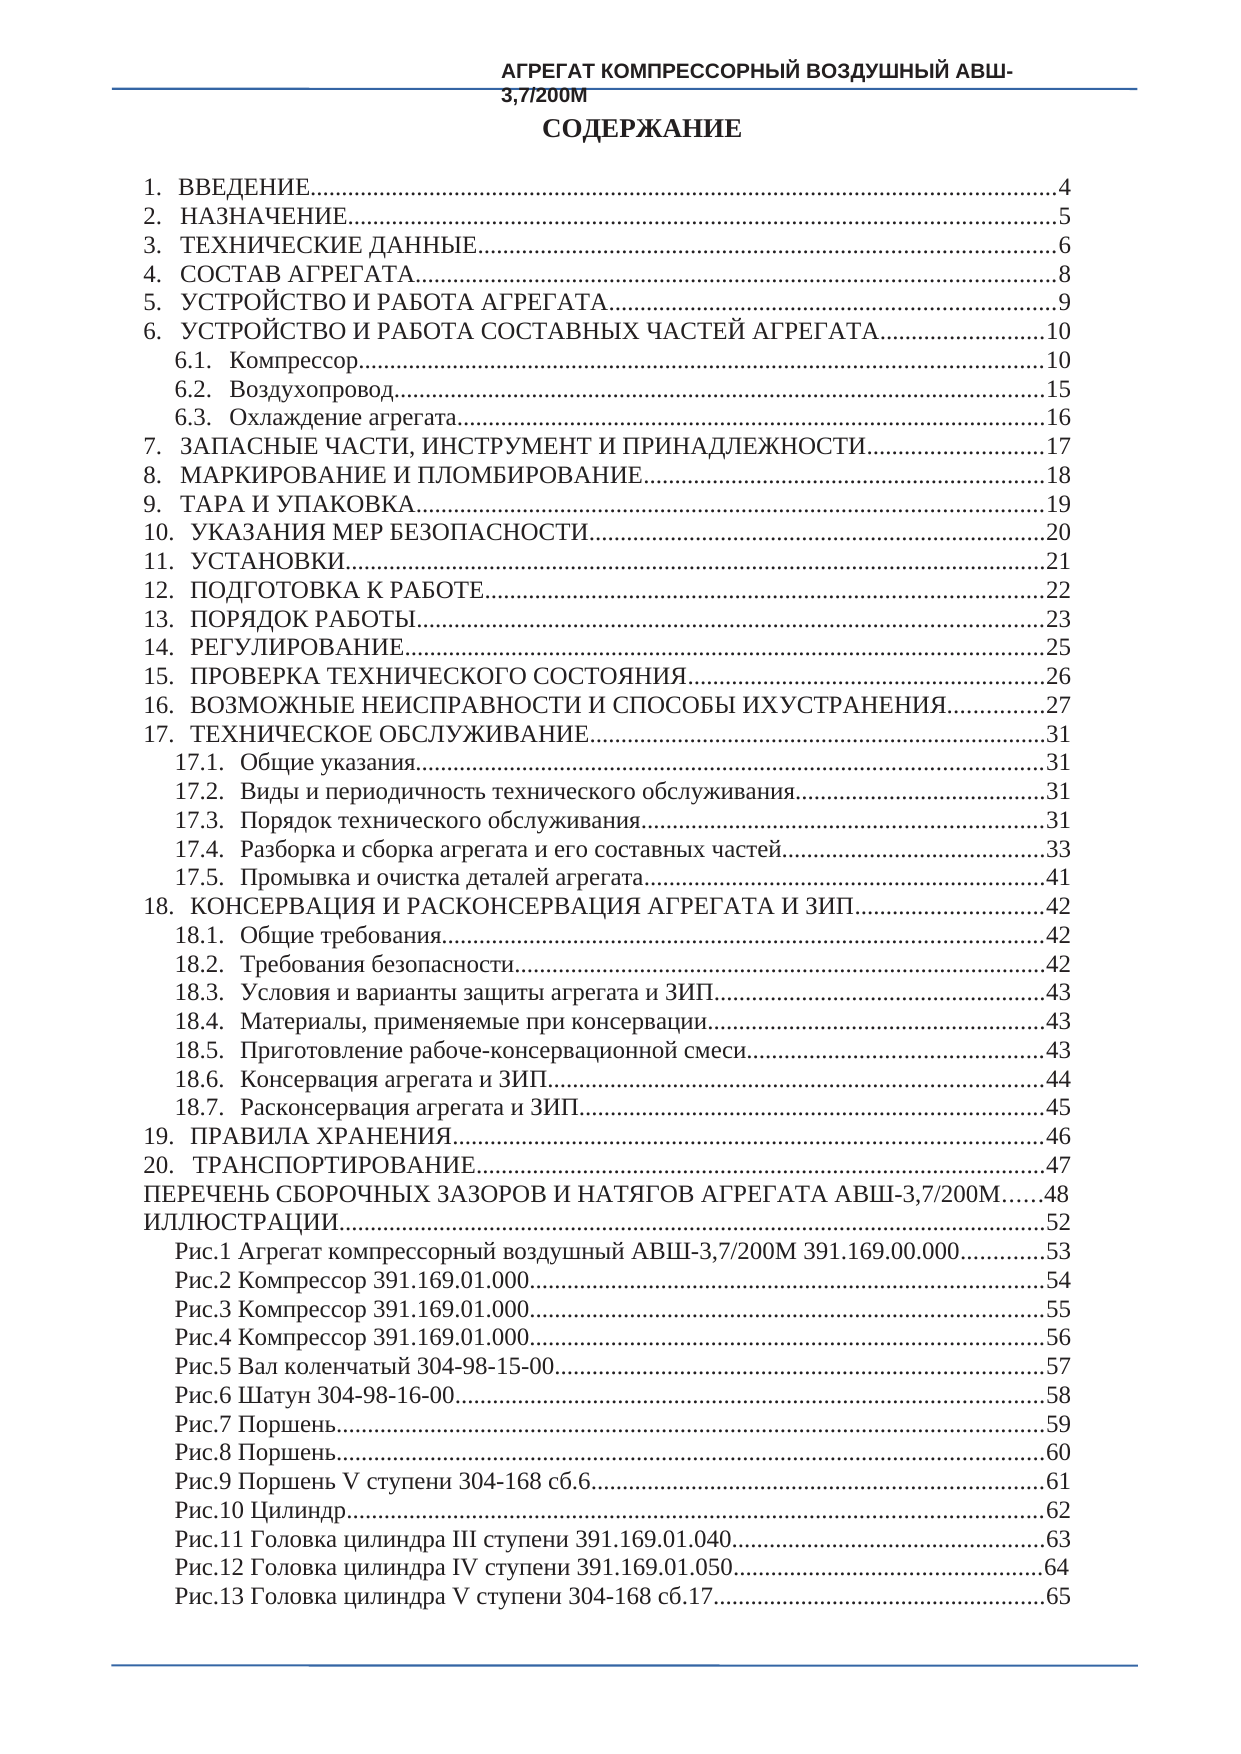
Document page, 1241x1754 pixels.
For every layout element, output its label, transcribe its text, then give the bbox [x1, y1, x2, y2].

list НАЗНАЧЕНИЕ 5 [143, 201, 1141, 230]
list ВОЗМОЖНЫЕ НЕИСПРАВНОСТИ И СПОСОБЫ ИХ УСТРАНЕНИЯ 27 [143, 690, 1141, 719]
list Расконсервация агрегата и ЗИП 45 [143, 1092, 1141, 1121]
list Охлаждение агрегата 16 [143, 402, 1141, 431]
text Рис.6 Шатун 304-98-16-00 58 [143, 1380, 1141, 1409]
text ИЛЛЮСТРАЦИИ 52 [143, 1207, 1141, 1236]
text Рис.7 Поршень 59 [143, 1409, 1141, 1437]
text Рис.5 Вал коленчатый 304-98-15-00 57 [143, 1351, 1141, 1380]
list Материалы, применяемые при консервации 43 [143, 1006, 1141, 1035]
text Рис.2 Компрессор 391.169.01.000 54 [143, 1265, 1141, 1294]
list РЕГУЛИРОВАНИЕ 25 [143, 632, 1141, 661]
list Приготовление рабоче-консервационной смеси 43 [143, 1035, 1141, 1064]
text ПЕРЕЧЕНЬ СБОРОЧНЫХ ЗАЗОРОВ И НАТЯГОВ АГРЕГАТА АВШ-3,7/200М 48 [143, 1179, 1141, 1207]
list МАРКИРОВАНИЕ И ПЛОМБИРОВАНИЕ 18 [143, 460, 1141, 489]
text Рис.4 Компрессор 391.169.01.000 56 [143, 1322, 1141, 1351]
list ЗАПАСНЫЕ ЧАСТИ, ИНСТРУМЕНТ И ПРИНАДЛЕЖНОСТИ 17 [143, 431, 1141, 460]
list Компрессор 10 [143, 345, 1141, 374]
text Рис.9 Поршень V ступени 304-168 сб.6 61 [143, 1466, 1141, 1495]
list Виды и периодичность технического обслуживания 31 [143, 776, 1141, 805]
list ПРАВИЛА ХРАНЕНИЯ 46 [143, 1121, 1141, 1150]
list ТЕХНИЧЕСКИЕ ДАННЫЕ 6 [143, 230, 1141, 259]
list УСТРОЙСТВО И РАБОТА СОСТАВНЫХ ЧАСТЕЙ АГРЕГАТА 10 [143, 316, 1141, 345]
list УКАЗАНИЯ МЕР БЕЗОПАСНОСТИ 20 [143, 517, 1141, 546]
list ТАРА И УПАКОВКА 19 [143, 489, 1141, 517]
list ПОДГОТОВКА К РАБОТЕ 22 [143, 575, 1141, 604]
list УСТАНОВКИ 21 [143, 546, 1141, 575]
list ПРОВЕРКА ТЕХНИЧЕСКОГО СОСТОЯНИЯ 26 [143, 661, 1141, 690]
text Рис.11 Головка цилиндра III ступени 391.169.01.040 63 [143, 1524, 1141, 1552]
list Общие указания 31 [143, 747, 1141, 776]
text СОДЕРЖАНИЕ [143, 112, 1141, 143]
list ТРАНСПОРТИРОВАНИЕ 47 [143, 1150, 1141, 1179]
text Рис.10 Цилиндр 62 [143, 1495, 1141, 1524]
list Требования безопасности 42 [143, 949, 1141, 977]
list СОСТАВ АГРЕГАТА 8 [143, 259, 1141, 287]
list Воздухопровод 15 [143, 374, 1141, 402]
text Рис.12 Головка цилиндра IV ступени 391.169.01.050 64 [143, 1552, 1141, 1581]
text Рис.3 Компрессор 391.169.01.000 55 [143, 1294, 1141, 1322]
list Разборка и сборка агрегата и его составных частей 33 [143, 834, 1141, 862]
list Условия и варианты защиты агрегата и ЗИП 43 [143, 977, 1141, 1006]
list УСТРОЙСТВО И РАБОТА АГРЕГАТА 9 [143, 287, 1141, 316]
list ВВЕДЕНИЕ 4 [143, 172, 1141, 201]
list КОНСЕРВАЦИЯ И РАСКОНСЕРВАЦИЯ АГРЕГАТА И ЗИП 42 [143, 891, 1141, 920]
list Общие требования 42 [143, 920, 1141, 949]
text Рис.1 Агрегат компрессорный воздушный АВШ-3,7/200М 391.169.00.000 53 [143, 1236, 1141, 1265]
list ПОРЯДОК РАБОТЫ 23 [143, 604, 1141, 632]
list ТЕХНИЧЕСКОЕ ОБСЛУЖИВАНИЕ 31 [143, 719, 1141, 747]
list Промывка и очистка деталей агрегата 41 [143, 862, 1141, 891]
list Порядок технического обслуживания 31 [143, 805, 1141, 834]
text Рис.8 Поршень 60 [143, 1437, 1141, 1466]
list Консервация агрегата и ЗИП 44 [143, 1064, 1141, 1092]
text Рис.13 Головка цилиндра V ступени 304-168 сб.17 65 [143, 1581, 1141, 1610]
